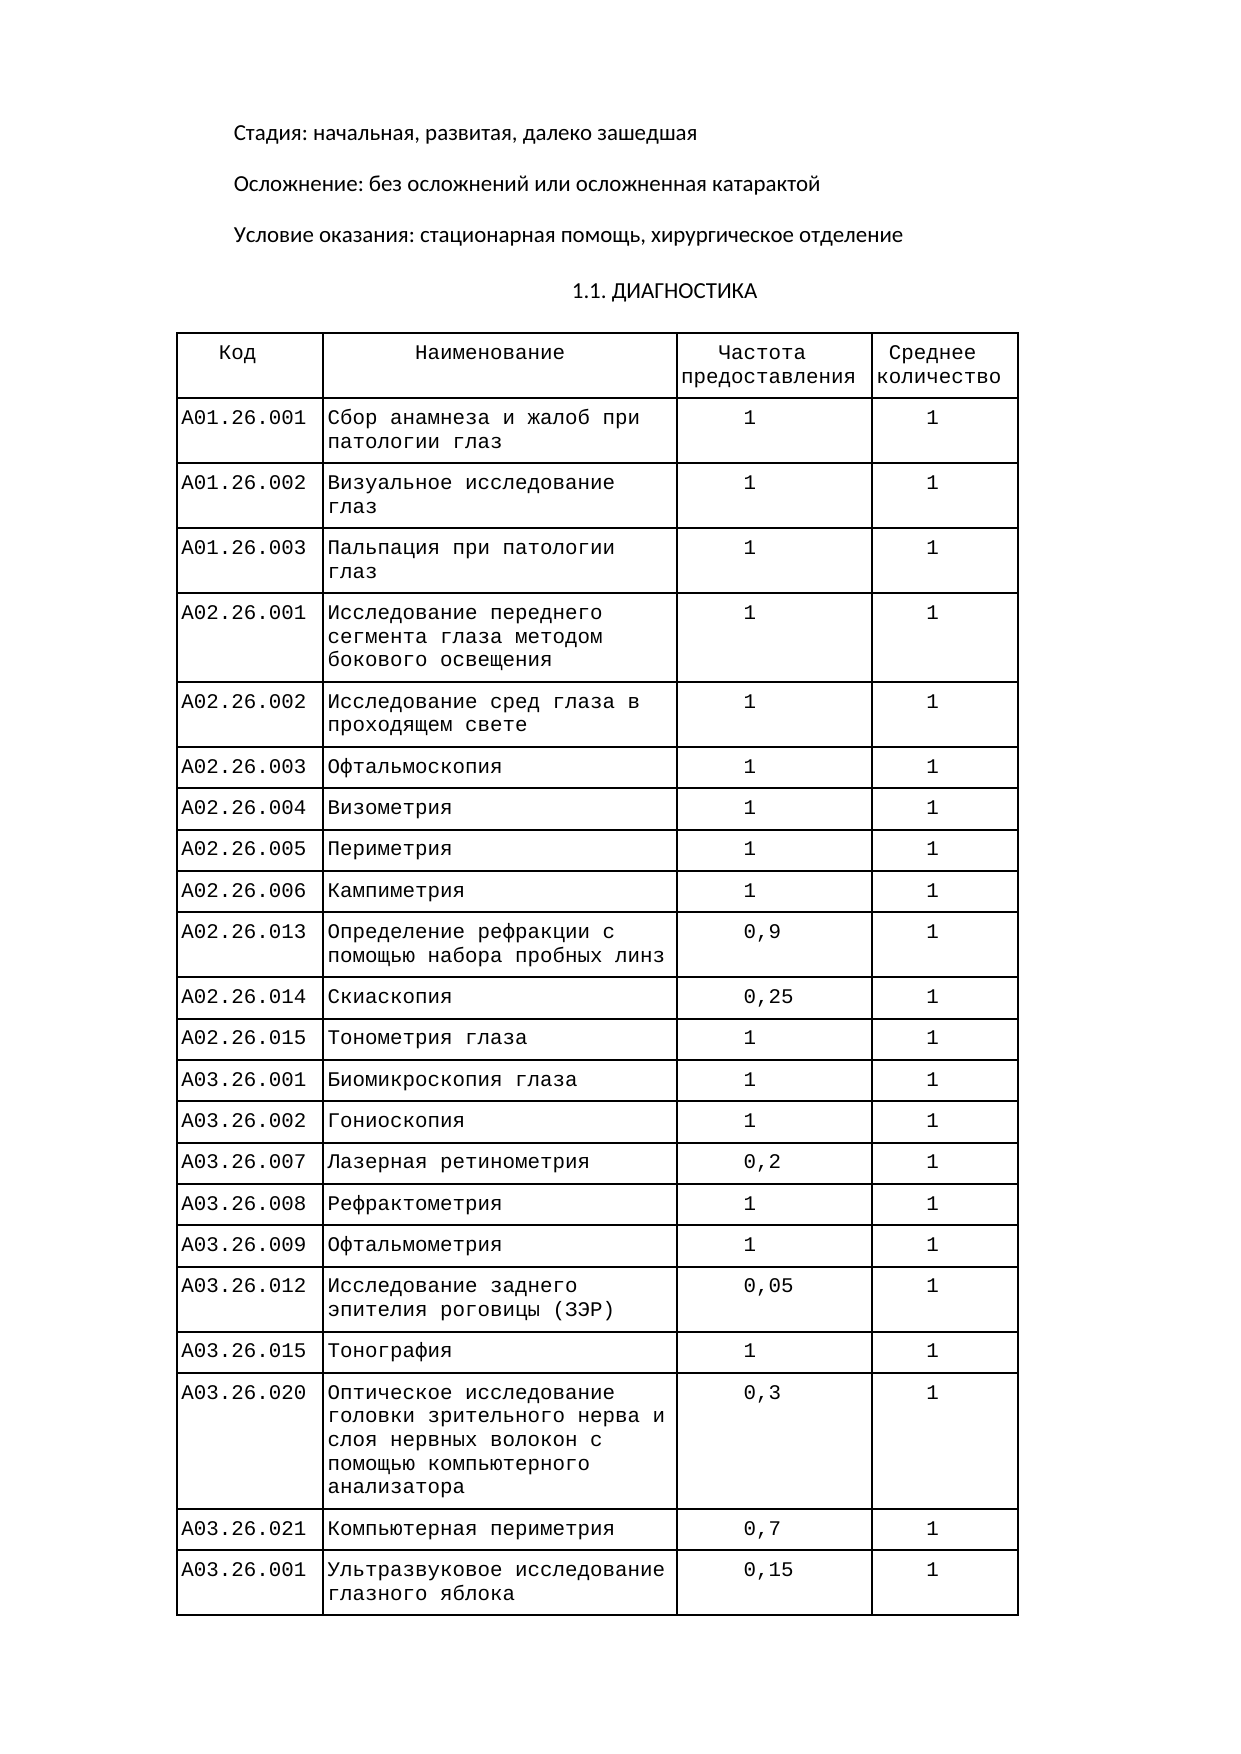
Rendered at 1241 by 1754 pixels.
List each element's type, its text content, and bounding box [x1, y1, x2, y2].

table_cell Исследование переднего сегмента глаза методом бокового освещения [324, 594, 676, 681]
table_cell 1 [873, 1268, 1017, 1331]
table_cell A02.26.002 [178, 683, 322, 746]
table_cell 1 [678, 683, 871, 746]
table_cell A03.26.015 [178, 1333, 322, 1372]
table_cell 1 [873, 831, 1017, 870]
table_cell 1 [873, 399, 1017, 462]
table_cell Тонометрия глаза [324, 1020, 676, 1059]
table_cell A03.26.009 [178, 1226, 322, 1266]
table_cell Сбор анамнеза и жалоб при патологии глаз [324, 399, 676, 462]
table_cell 1 [678, 748, 871, 787]
table_cell Рефрактометрия [324, 1185, 676, 1224]
table_cell 0,9 [678, 913, 871, 976]
text 1.1. ДИАГНОСТИКА [177, 276, 1152, 304]
table_cell A03.26.012 [178, 1268, 322, 1331]
table_cell Кампиметрия [324, 872, 676, 911]
table_cell 1 [873, 683, 1017, 746]
table_cell 1 [678, 529, 871, 592]
text Стадия: начальная, развитая, далеко зашедшая [177, 118, 1152, 146]
table_header Код [178, 334, 322, 397]
table_cell A02.26.001 [178, 594, 322, 681]
table_cell Биомикроскопия глаза [324, 1061, 676, 1100]
table_cell A02.26.005 [178, 831, 322, 870]
table_cell 1 [873, 913, 1017, 976]
table_cell A03.26.001 [178, 1551, 322, 1614]
table_cell 1 [678, 872, 871, 911]
table_cell 1 [873, 1102, 1017, 1142]
table_cell A02.26.014 [178, 978, 322, 1017]
table_cell A03.26.001 [178, 1061, 322, 1100]
table_cell Визуальное исследование глаз [324, 464, 676, 527]
table_cell 1 [873, 1551, 1017, 1614]
table_cell Определение рефракции с помощью набора пробных линз [324, 913, 676, 976]
table_cell A02.26.013 [178, 913, 322, 976]
table_cell Периметрия [324, 831, 676, 870]
table_cell A03.26.002 [178, 1102, 322, 1142]
table_cell 1 [678, 1226, 871, 1266]
table_cell 1 [678, 464, 871, 527]
table_header Частота предоставления [678, 334, 871, 397]
table_cell A01.26.002 [178, 464, 322, 527]
table_cell Тонография [324, 1333, 676, 1372]
table_cell 1 [678, 1020, 871, 1059]
table_cell 1 [678, 1185, 871, 1224]
table_cell 1 [678, 1333, 871, 1372]
table_cell 1 [678, 831, 871, 870]
table_cell Скиаскопия [324, 978, 676, 1017]
table_cell Оптическое исследование головки зрительного нерва и слоя нервных волокон с помощью компьютерного анализатора [324, 1374, 676, 1508]
table_header Наименование [324, 334, 676, 397]
table_cell A03.26.008 [178, 1185, 322, 1224]
table_cell 1 [678, 594, 871, 681]
table_cell Исследование заднего эпителия роговицы (ЗЭР) [324, 1268, 676, 1331]
table_cell 1 [873, 1333, 1017, 1372]
table_cell 1 [873, 1061, 1017, 1100]
table_cell Гониоскопия [324, 1102, 676, 1142]
table_cell A03.26.020 [178, 1374, 322, 1508]
table_cell 1 [678, 789, 871, 828]
table_cell 1 [873, 748, 1017, 787]
table_cell Лазерная ретинометрия [324, 1144, 676, 1183]
text Осложнение: без осложнений или осложненная катарактой [177, 169, 1152, 197]
table_cell A01.26.003 [178, 529, 322, 592]
table_cell 1 [873, 872, 1017, 911]
table_cell Визометрия [324, 789, 676, 828]
table_cell 1 [678, 399, 871, 462]
table_cell Пальпация при патологии глаз [324, 529, 676, 592]
table_cell 0,15 [678, 1551, 871, 1614]
table_cell 1 [873, 789, 1017, 828]
table_cell 0,2 [678, 1144, 871, 1183]
table_cell 1 [873, 1510, 1017, 1549]
table_cell Исследование сред глаза в проходящем свете [324, 683, 676, 746]
table_cell Офтальмоскопия [324, 748, 676, 787]
table_cell 1 [873, 1374, 1017, 1508]
table_cell 1 [873, 464, 1017, 527]
table_cell A01.26.001 [178, 399, 322, 462]
table_cell 1 [873, 1144, 1017, 1183]
table_cell 1 [678, 1061, 871, 1100]
table_cell A02.26.004 [178, 789, 322, 828]
table_cell 1 [873, 1226, 1017, 1266]
table_header Среднее количество [873, 334, 1017, 397]
table_cell A03.26.007 [178, 1144, 322, 1183]
table_cell 0,25 [678, 978, 871, 1017]
table_cell A02.26.015 [178, 1020, 322, 1059]
table_cell 0,7 [678, 1510, 871, 1549]
table_cell 0,3 [678, 1374, 871, 1508]
table_cell A02.26.003 [178, 748, 322, 787]
text Условие оказания: стационарная помощь, хирургическое отделение [177, 220, 1152, 248]
table_cell 0,05 [678, 1268, 871, 1331]
table_cell A02.26.006 [178, 872, 322, 911]
table_cell A03.26.021 [178, 1510, 322, 1549]
table_cell Офтальмометрия [324, 1226, 676, 1266]
table_cell 1 [873, 1185, 1017, 1224]
table_cell 1 [678, 1102, 871, 1142]
table_cell Ультразвуковое исследование глазного яблока [324, 1551, 676, 1614]
table_cell 1 [873, 529, 1017, 592]
table_cell 1 [873, 594, 1017, 681]
table_cell 1 [873, 978, 1017, 1017]
table_cell Компьютерная периметрия [324, 1510, 676, 1549]
table_cell 1 [873, 1020, 1017, 1059]
